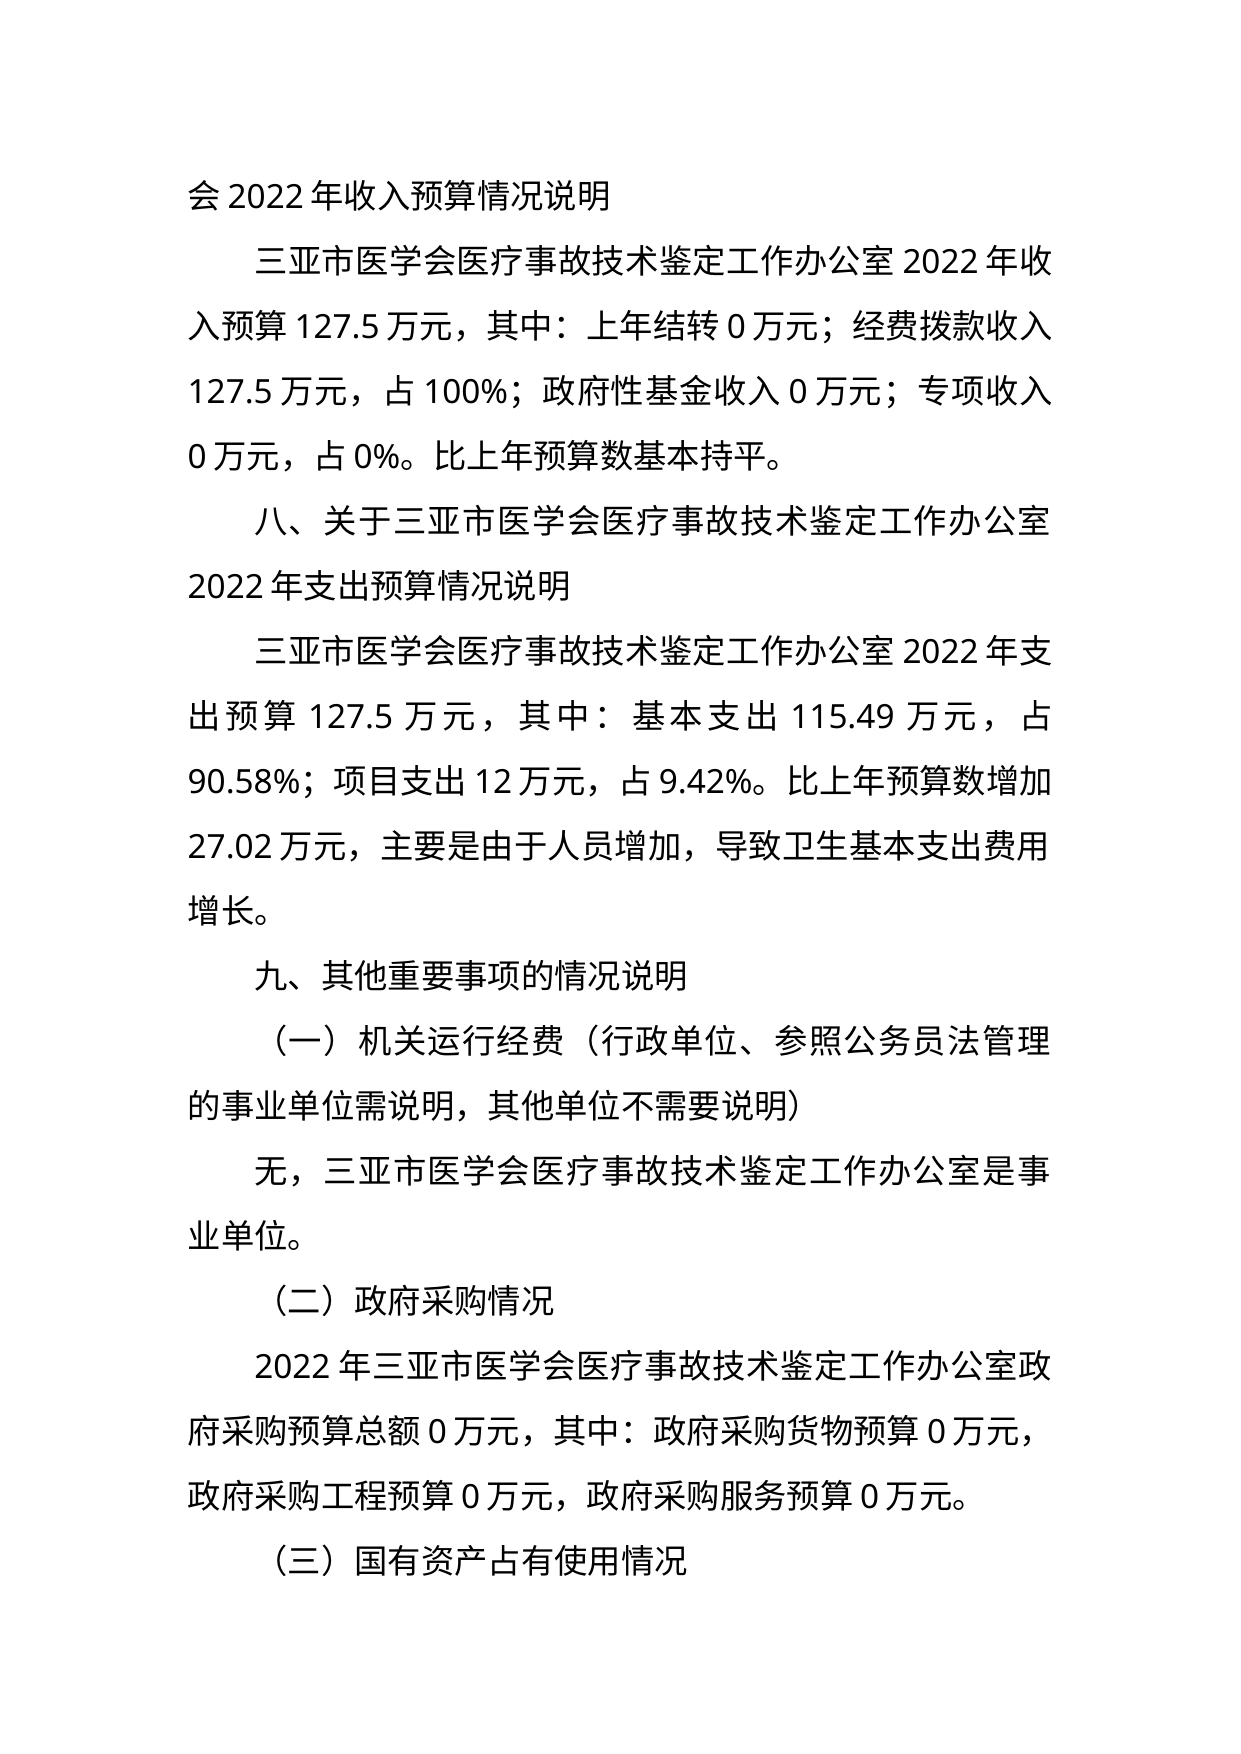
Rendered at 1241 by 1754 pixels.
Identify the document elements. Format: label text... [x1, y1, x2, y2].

text 八、关于三亚市医学会医疗事故技术鉴定工作办公室2022年支出预算情况说明 [187, 487, 1053, 617]
text 九、其他重要事项的情况说明 [187, 942, 1053, 1007]
text （二）政府采购情况 [187, 1267, 1053, 1332]
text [187, 162, 1053, 227]
text 2022年三亚市医学会医疗事故技术鉴定工作办公室政府采购预算总额0万元，其中：政府采购货物预算0万元，政府采购工程预算0万元，政府采购服务预算0万元。 [187, 1332, 1053, 1527]
text 三亚市医学会医疗事故技术鉴定工作办公室2022年支出预算127.5万元，其中：基本支出115.49万元，占90.58%；项目支出12万元，占9.42%。比上年预算数增加27.02万元，主要是由于人员增加，导致卫生基本支出费用增长。 [187, 617, 1053, 942]
text （三）国有资产占有使用情况 [187, 1527, 1053, 1592]
text （一）机关运行经费（行政单位、参照公务员法管理的事业单位需说明，其他单位不需要说明） [187, 1007, 1053, 1137]
text 无，三亚市医学会医疗事故技术鉴定工作办公室是事业单位。 [187, 1137, 1053, 1267]
text 三亚市医学会医疗事故技术鉴定工作办公室2022年收入预算127.5万元，其中：上年结转0万元；经费拨款收入127.5万元，占100%；政府性基金收入0万元；专项收入0万元，占0%。比上年预算数基本持平。 [187, 227, 1053, 487]
